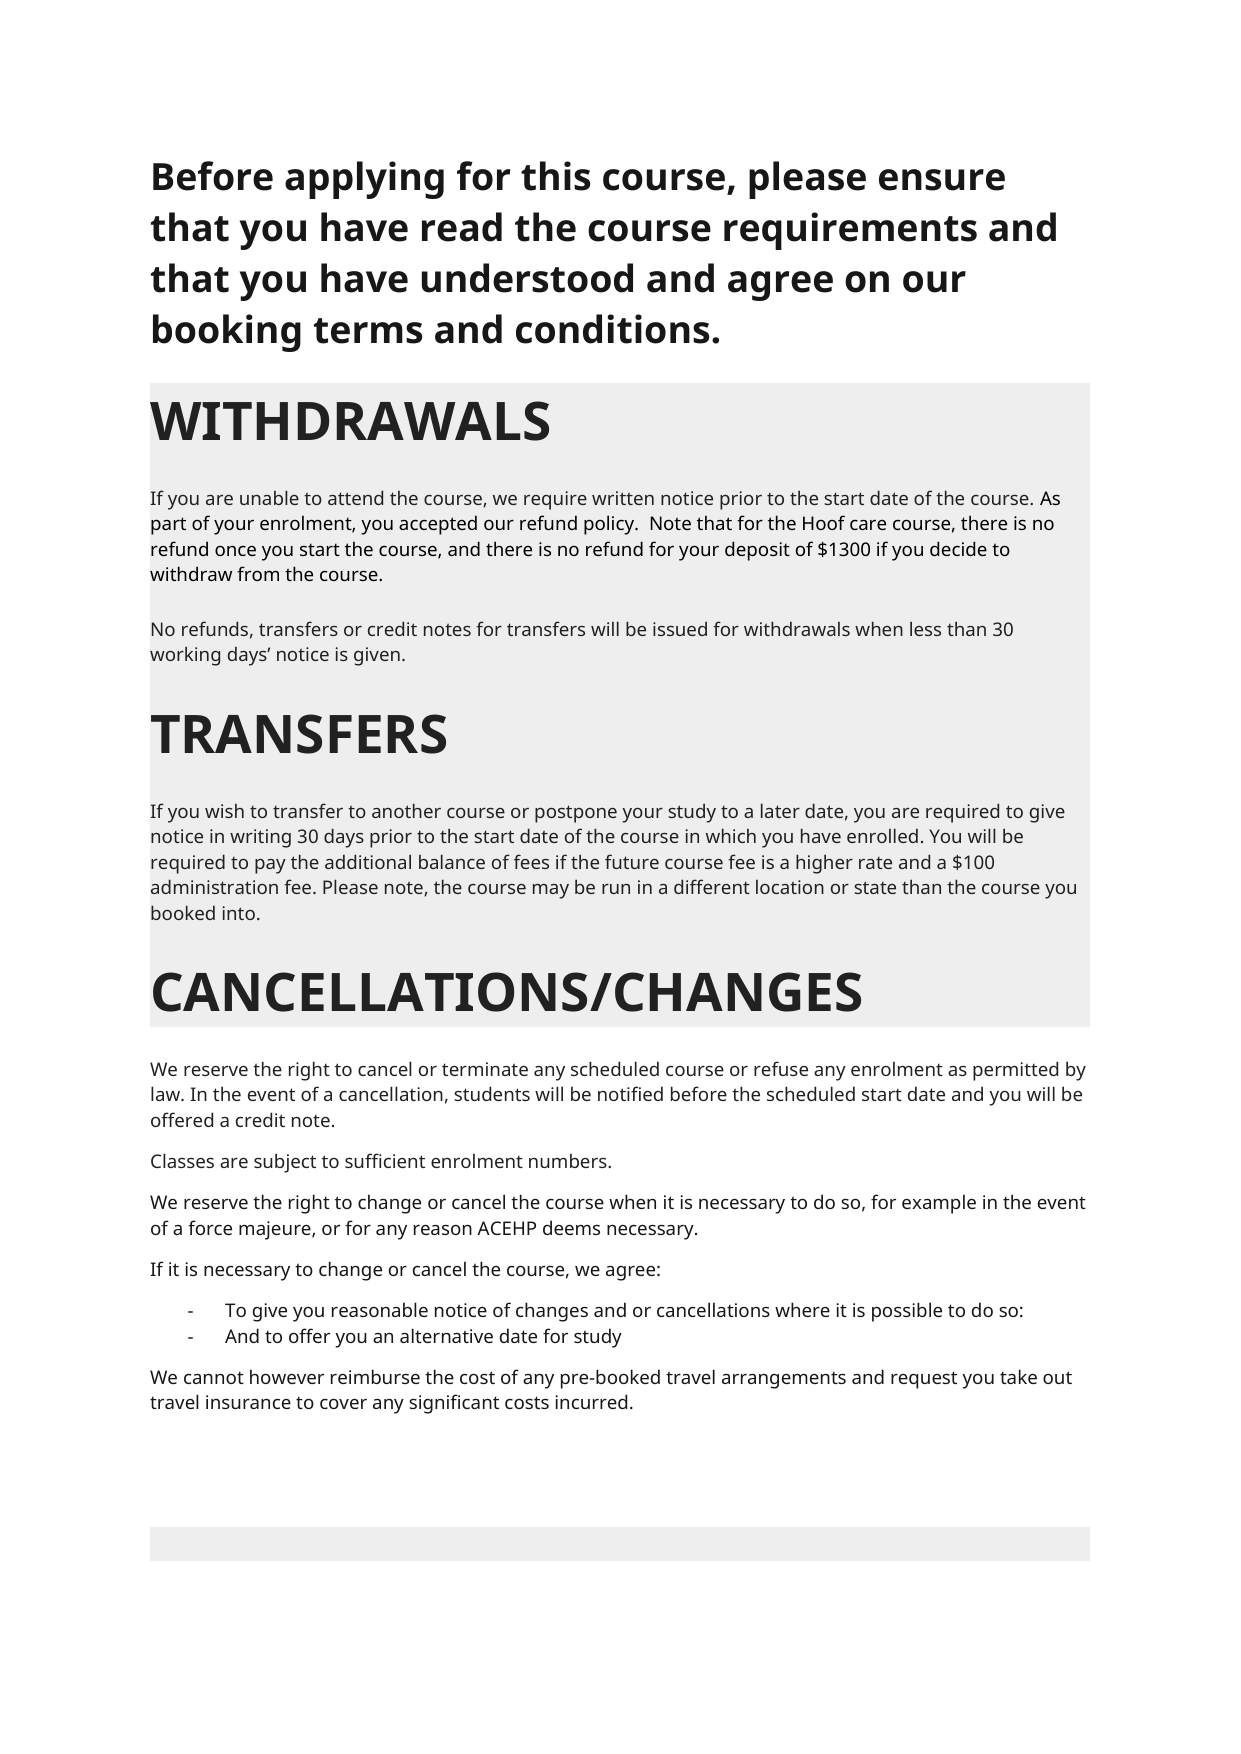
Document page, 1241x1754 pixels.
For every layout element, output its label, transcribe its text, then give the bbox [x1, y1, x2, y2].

list To give you reasonable notice of changes and or cancellations where it is possible to do so: [187, 1297, 1090, 1323]
subtitle WITHDRAWALS [150, 383, 1090, 456]
text Classes are subject to sufficient enrolment numbers. [150, 1148, 1090, 1174]
text We reserve the right to change or cancel the course when it is necessary to do so, for example in the event of a force majeure, or for any reason ACEHP deems necessary. [150, 1189, 1090, 1241]
text We cannot however reimburse the cost of any pre-booked travel arrangements and request you take out travel insurance to cover any significant costs incurred. [150, 1364, 1090, 1415]
subtitle CANCELLATIONS/CHANGES [150, 955, 1090, 1027]
text We reserve the right to cancel or terminate any scheduled course or refuse any enrolment as permitted by law. In the event of a cancellation, students will be notified before the scheduled start date and you will be offered a credit note. [150, 1056, 1090, 1133]
subtitle TRANSFERS [150, 696, 1090, 769]
text If you are unable to attend the course, we require written notice prior to the start date of the course. As part of your enrolment, you accepted our refund policy. Note that for the Hoof care course, there is no refund once you start the course, and there is no refund for your deposit of $1300 if you decide to withdraw from the course. [150, 485, 1090, 587]
text No refunds, transfers or credit notes for transfers will be issued for withdrawals when less than 30 working days’ notice is given. [150, 616, 1090, 667]
text Before applying for this course, please ensure that you have read the course requirements and that you have understood and agree on our booking terms and conditions. [150, 150, 1090, 354]
text If it is necessary to change or cancel the course, we agree: [150, 1256, 1090, 1282]
list And to offer you an alternative date for study [187, 1323, 1090, 1348]
text If you wish to transfer to another course or postpone your study to a later date, you are required to give notice in writing 30 days prior to the start date of the course in which you have enrolled. You will be required to pay the additional balance of fees if the future course fee is a higher rate and a $100 administration fee. Please note, the course may be run in a different location or state than the course you booked into. [150, 798, 1090, 926]
